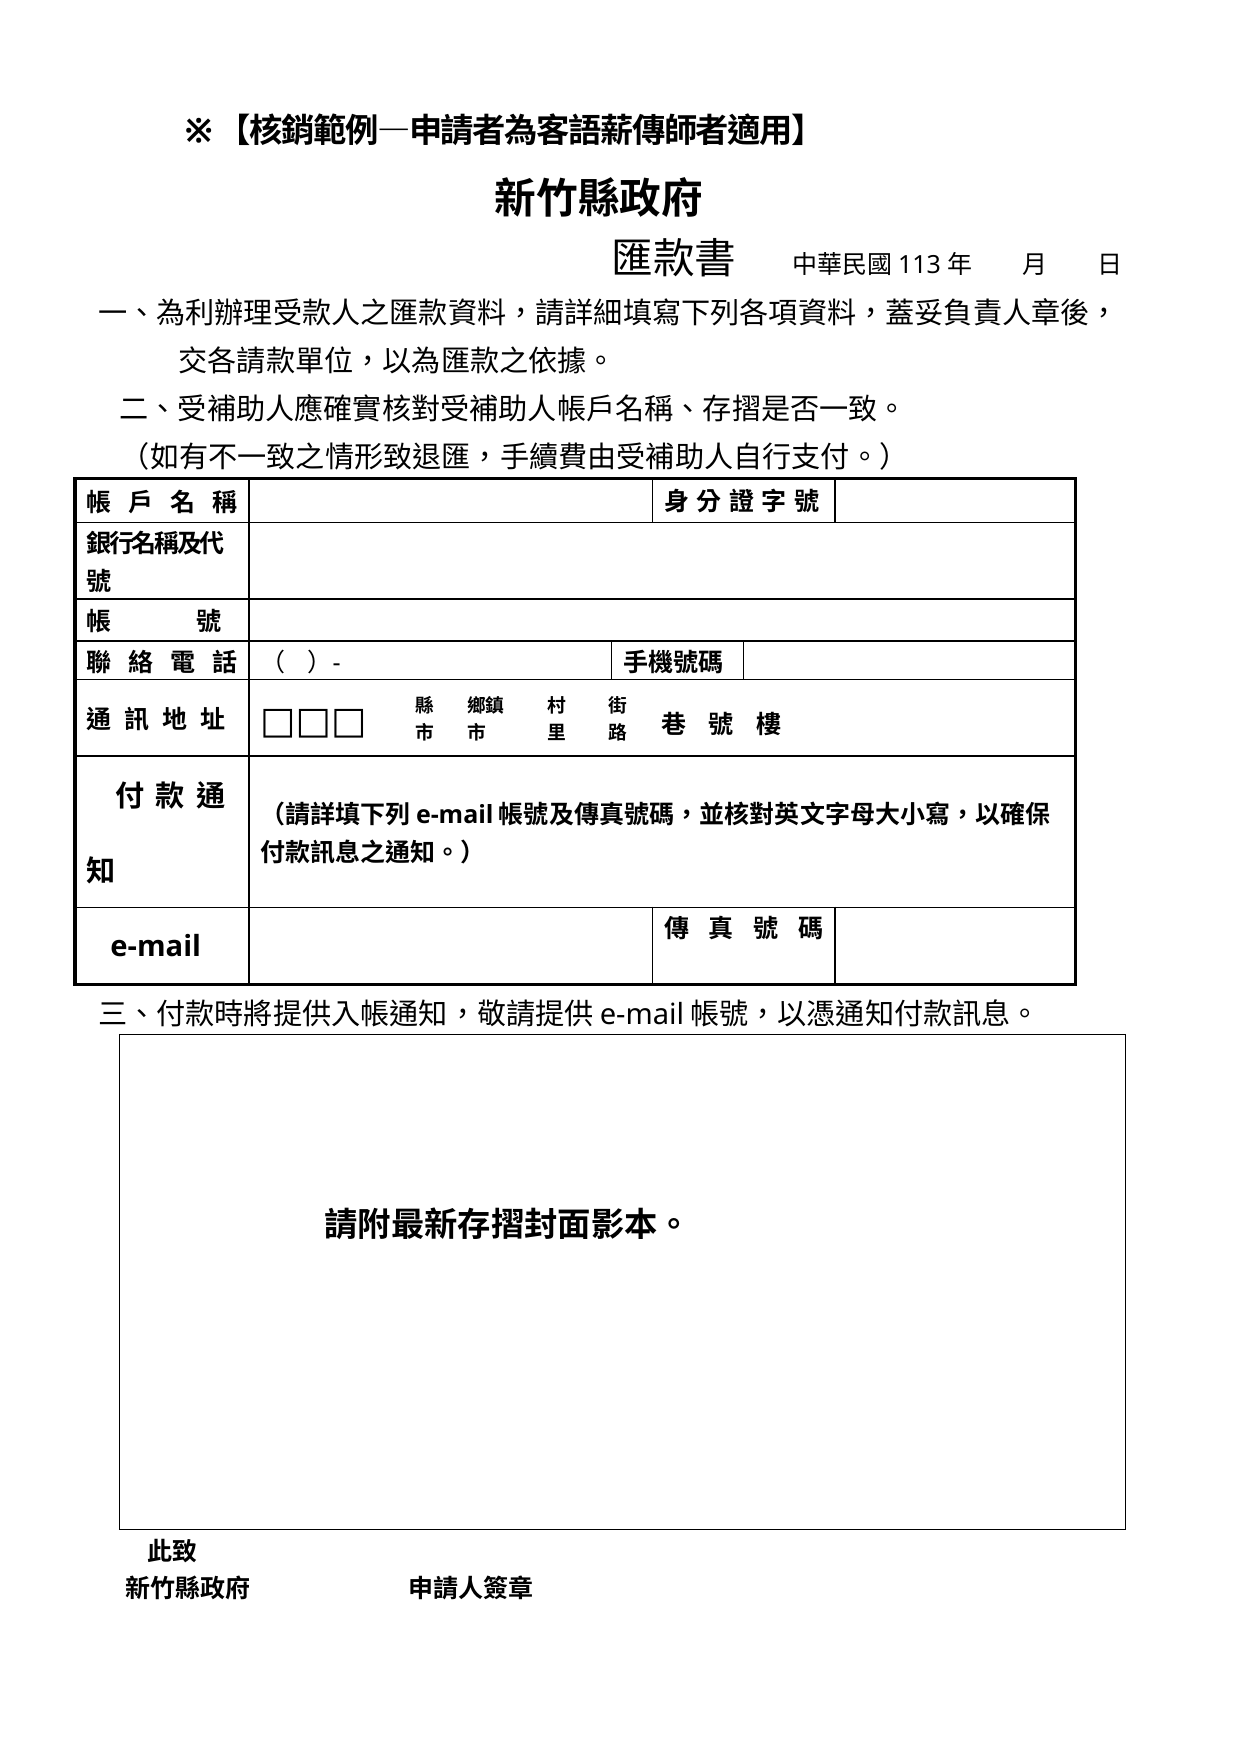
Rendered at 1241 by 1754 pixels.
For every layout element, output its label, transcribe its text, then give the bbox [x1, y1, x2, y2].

table_header [836, 480, 1074, 521]
table_cell [836, 908, 1074, 983]
table_cell e-mail [77, 908, 248, 983]
table_header [250, 480, 652, 521]
table_cell 通訊地址 [77, 680, 248, 755]
text 新竹縣政府 申請人簽章 [75, 1568, 1122, 1605]
text 二、受補助人應確實核對受補助人帳戶名稱、存摺是否一致。 [119, 381, 1122, 429]
text 三、付款時將提供入帳通知，敬請提供e-mail帳號，以憑通知付款訊息。 [75, 986, 1122, 1034]
table_cell 付款通知 [77, 757, 248, 907]
table_cell 傳真號碼 [653, 908, 834, 983]
table_header 請附最新存摺封面影本。 [120, 1035, 1125, 1529]
table_header 帳 戶 名 稱 [77, 480, 248, 521]
table_cell 銀行名稱及代號 [77, 523, 248, 598]
table_cell 帳號 [77, 600, 248, 640]
table_cell [250, 908, 652, 983]
table_cell （ ）- [250, 642, 611, 679]
table_cell 聯絡電話 [77, 642, 248, 679]
table_cell [744, 642, 1074, 679]
text ※【核銷範例—申請者為客語薪傳師者適用】 [75, 90, 1122, 165]
table_cell [250, 523, 1074, 598]
text 新竹縣政府 [75, 165, 1122, 225]
table_cell 手機號碼 [612, 642, 743, 679]
text 一、為利辦理受款人之匯款資料，請詳細填寫下列各項資料，蓋妥負責人章後，交各請款單位，以為匯款之依據。 [75, 286, 1122, 381]
text 此致 [75, 1530, 1122, 1568]
table_cell □□□ 縣市 鄉鎮市 村里 街路 巷 號 樓 [250, 680, 1074, 755]
text 匯款書 中華民國 113 年 月 日 [75, 225, 1122, 286]
table_cell [250, 600, 1074, 640]
table_cell （請詳填下列e-mail帳號及傳真號碼，並核對英文字母大小寫，以確保付款訊息之通知。） [250, 757, 1074, 907]
table_header 身分證字號 [653, 480, 834, 521]
text （如有不一致之情形致退匯，手續費由受補助人自行支付。） [75, 429, 1138, 477]
